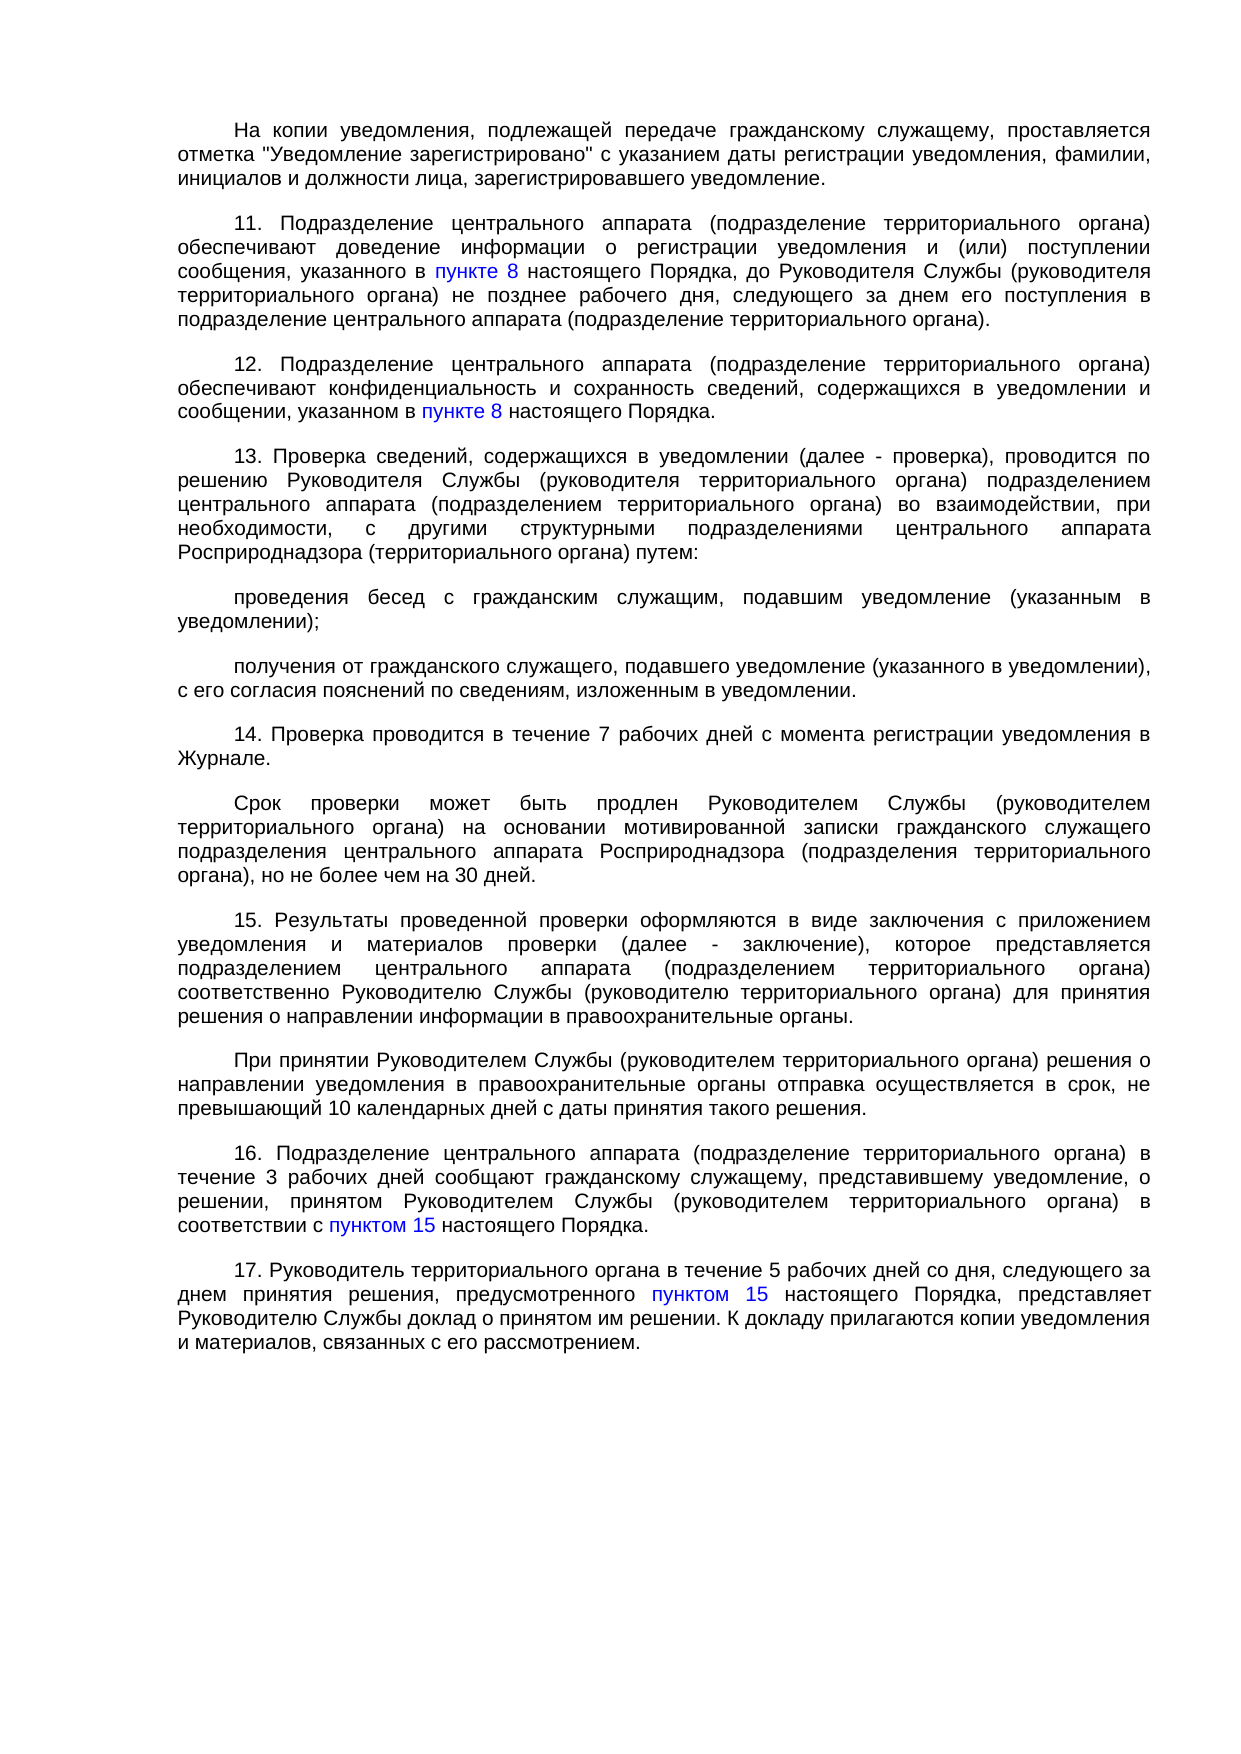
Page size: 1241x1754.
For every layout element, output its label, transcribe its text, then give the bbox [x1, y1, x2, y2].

text 12. Подразделение центрального аппарата (подразделение территориального органа) обеспечивают конфиденциальность и сохранность сведений, содержащихся в уведомлении и сообщении, указанном в пункте 8 настоящего Порядка. [177, 351, 1152, 423]
text получения от гражданского служащего, подавшего уведомление (указанного в уведомлении), с его согласия пояснений по сведениям, изложенным в уведомлении. [177, 653, 1152, 701]
text 13. Проверка сведений, содержащихся в уведомлении (далее - проверка), проводится по решению Руководителя Службы (руководителя территориального органа) подразделением центрального аппарата (подразделением территориального органа) во взаимодействии, при необходимости, с другими структурными подразделениями центрального аппарата Росприроднадзора (территориального органа) путем: [177, 444, 1152, 564]
text 17. Руководитель территориального органа в течение 5 рабочих дней со дня, следующего за днем принятия решения, предусмотренного пунктом 15 настоящего Порядка, представляет Руководителю Службы доклад о принятом им решении. К докладу прилагаются копии уведомления и материалов, связанных с его рассмотрением. [177, 1258, 1152, 1353]
text При принятии Руководителем Службы (руководителем территориального органа) решения о направлении уведомления в правоохранительные органы отправка осуществляется в срок, не превышающий 10 календарных дней с даты принятия такого решения. [177, 1048, 1152, 1120]
text проведения бесед с гражданским служащим, подавшим уведомление (указанным в уведомлении); [177, 585, 1152, 633]
text 14. Проверка проводится в течение 7 рабочих дней с момента регистрации уведомления в Журнале. [177, 722, 1152, 770]
text Срок проверки может быть продлен Руководителем Службы (руководителем территориального органа) на основании мотивированной записки гражданского служащего подразделения центрального аппарата Росприроднадзора (подразделения территориального органа), но не более чем на 30 дней. [177, 791, 1152, 887]
text 11. Подразделение центрального аппарата (подразделение территориального органа) обеспечивают доведение информации о регистрации уведомления и (или) поступлении сообщения, указанного в пункте 8 настоящего Порядка, до Руководителя Службы (руководителя территориального органа) не позднее рабочего дня, следующего за днем его поступления в подразделение центрального аппарата (подразделение территориального органа). [177, 211, 1152, 331]
text На копии уведомления, подлежащей передаче гражданскому служащему, проставляется отметка "Уведомление зарегистрировано" с указанием даты регистрации уведомления, фамилии, инициалов и должности лица, зарегистрировавшего уведомление. [177, 118, 1152, 190]
text 16. Подразделение центрального аппарата (подразделение территориального органа) в течение 3 рабочих дней сообщают гражданскому служащему, представившему уведомление, о решении, принятом Руководителем Службы (руководителем территориального органа) в соответствии с пунктом 15 настоящего Порядка. [177, 1141, 1152, 1237]
text 15. Результаты проведенной проверки оформляются в виде заключения с приложением уведомления и материалов проверки (далее - заключение), которое представляется подразделением центрального аппарата (подразделением территориального органа) соответственно Руководителю Службы (руководителю территориального органа) для принятия решения о направлении информации в правоохранительные органы. [177, 908, 1152, 1027]
